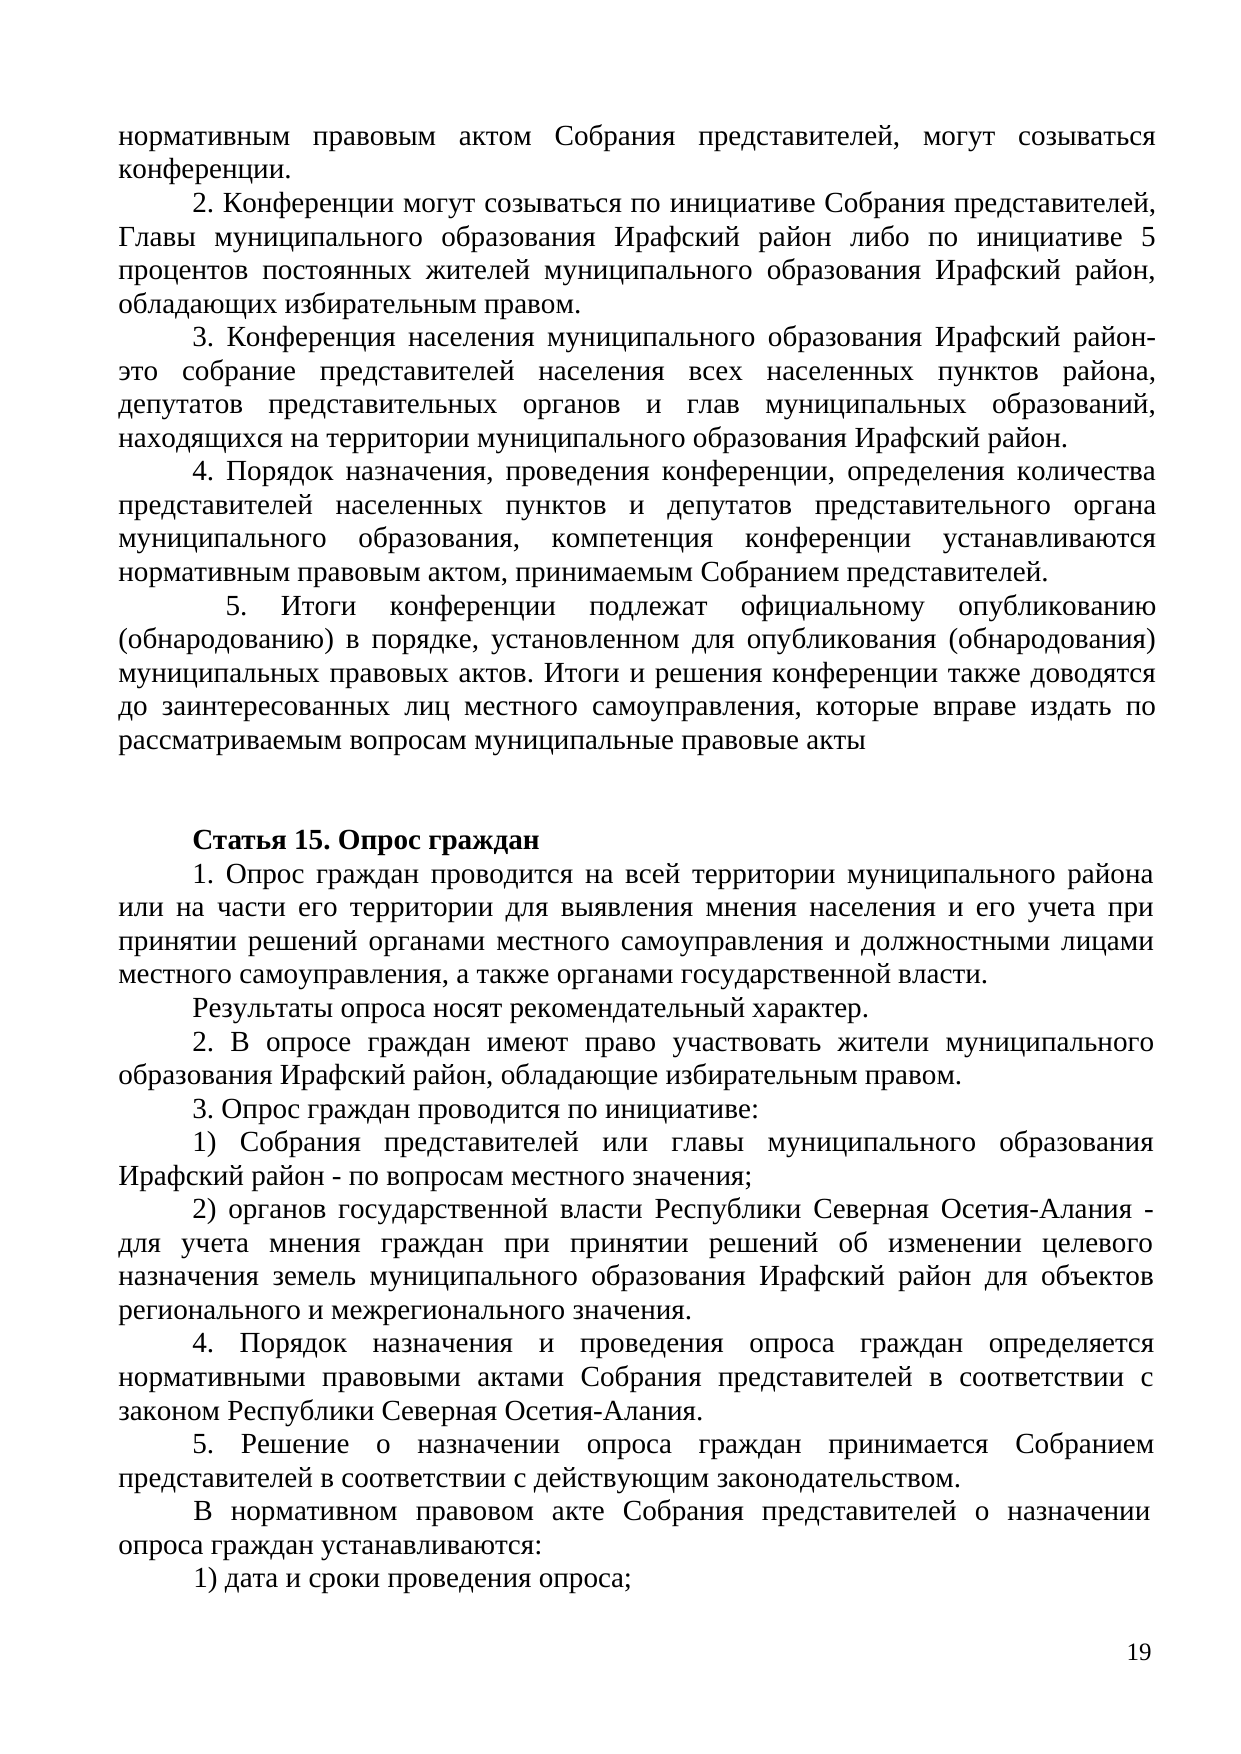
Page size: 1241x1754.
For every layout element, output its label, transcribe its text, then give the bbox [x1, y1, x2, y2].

text 1. Опрос граждан проводится на всей территории муниципального района или на части его территории для выявления мнения населения и его учета при принятии решений органами местного самоуправления и должностными лицами местного самоуправления, а также органами государственной власти. [118, 856, 1155, 990]
text В нормативном правовом акте Собрания представителей о назначении опроса граждан устанавливаются: [118, 1493, 1152, 1560]
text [118, 118, 1157, 185]
text 5. Решение о назначении опроса граждан принимается Собранием представителей в соответствии с действующим законодательством. [118, 1426, 1155, 1493]
text 3. Конференция населения муниципального образования Ирафский район-это собрание представителей населения всех населенных пунктов района, депутатов представительных органов и глав муниципальных образований, находящихся на территории муниципального образования Ирафский район. [118, 319, 1157, 453]
text 5. Итоги конференции подлежат официальному опубликованию (обнародованию) в порядке, установленном для опубликования (обнародования) муниципальных правовых актов. Итоги и решения конференции также доводятся до заинтересованных лиц местного самоуправления, которые вправе издать по рассматриваемым вопросам муниципальные правовые акты [118, 588, 1157, 755]
text 2. Конференции могут созываться по инициативе Собрания представителей, Главы муниципального образования Ирафский район либо по инициативе 5 процентов постоянных жителей муниципального образования Ирафский район, обладающих избирательным правом. [118, 185, 1157, 319]
text 1) Собрания представителей или главы муниципального образования Ирафский район - по вопросам местного значения; [118, 1124, 1155, 1191]
text 4. Порядок назначения, проведения конференции, определения количества представителей населенных пунктов и депутатов представительного органа муниципального образования, компетенция конференции устанавливаются нормативным правовым актом, принимаемым Собранием представителей. [118, 453, 1157, 588]
text 3. Опрос граждан проводится по инициативе: [118, 1091, 1155, 1124]
text 2. В опросе граждан имеют право участвовать жители муниципального образования Ирафский район, обладающие избирательным правом. [118, 1024, 1155, 1091]
text 2) органов государственной власти Республики Северная Осетия-Алания - для учета мнения граждан при принятии решений об изменении целевого назначения земель муниципального образования Ирафский район для объектов регионального и межрегионального значения. [118, 1191, 1155, 1326]
text 4. Порядок назначения и проведения опроса граждан определяется нормативными правовыми актами Собрания представителей в соответствии с законом Республики Северная Осетия-Алания. [118, 1326, 1155, 1426]
text Результаты опроса носят рекомендательный характер. [118, 990, 1155, 1024]
text 1) дата и сроки проведения опроса; [118, 1560, 1152, 1594]
text Статья 15. Опрос граждан [118, 822, 1155, 856]
